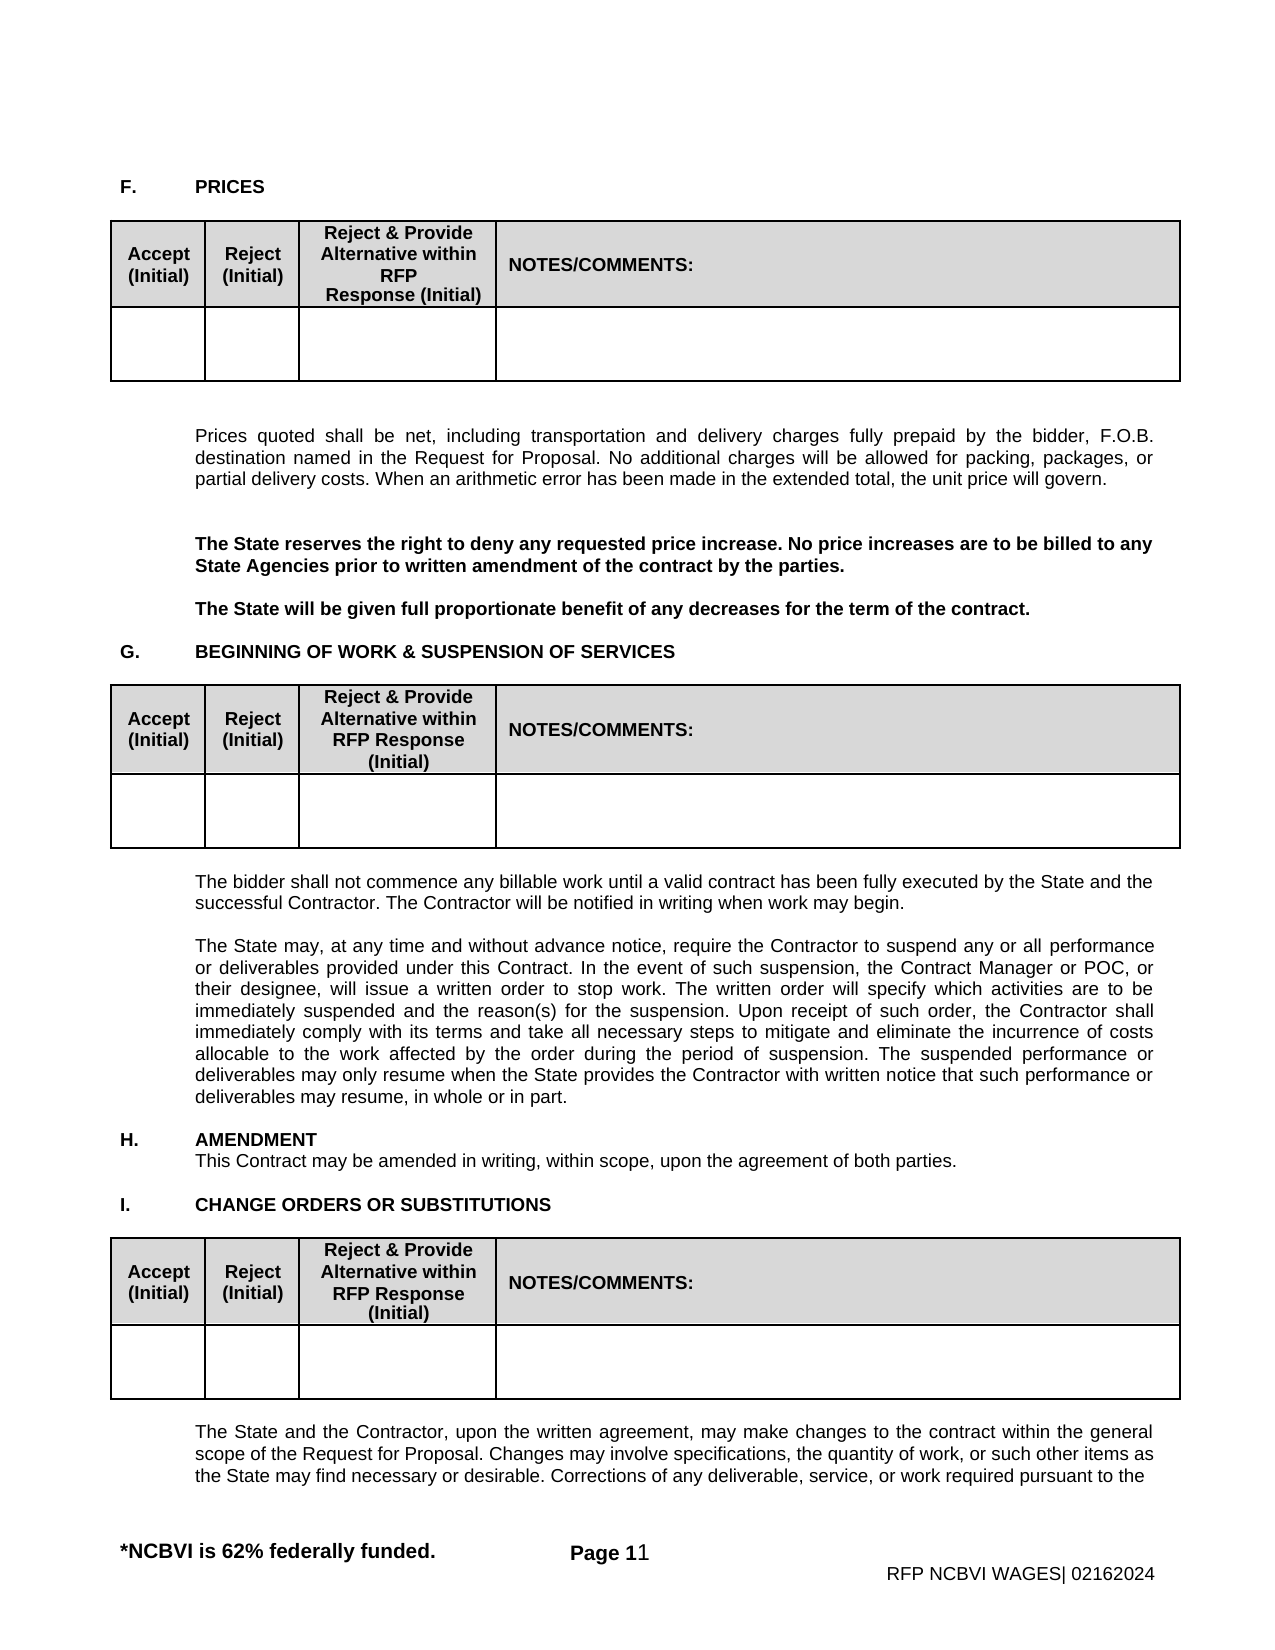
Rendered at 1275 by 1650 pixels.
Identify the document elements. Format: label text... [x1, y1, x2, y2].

text The State and the Contractor, upon the written agreement, may make changes to the contract within the general scope of the Request for Proposal. Changes may involve specifications, the quantity of work, or such other items as the State may find necessary or desirable. Corrections of any deliverable, service, or work required pursuant to the [195, 1421, 1154, 1486]
table_header Accept (Initial) [112, 222, 204, 306]
table_header Reject (Initial) [206, 222, 298, 306]
subtitle The State reserves the right to deny any requested price increase. No price increases are to be billed to any State Agencies prior to written amendment of the contract by the parties. [195, 533, 1154, 576]
table_cell [497, 1326, 1179, 1398]
table_cell [206, 775, 298, 847]
table_header NOTES/COMMENTS: [497, 1239, 1179, 1323]
table_header Reject & Provide Alternative within RFP Response (Initial) [300, 1239, 495, 1323]
table_cell [300, 1326, 495, 1398]
table_header Reject & Provide Alternative within RFP Response (Initial) [300, 686, 495, 772]
text The bidder shall not commence any billable work until a valid contract has been fully executed by the State and the successful Contractor. The Contractor will be notified in writing when work may begin. [195, 870, 1154, 913]
text The State will be given full proportionate benefit of any decreases for the term of the contract. [195, 598, 1256, 619]
table_header NOTES/COMMENTS: [497, 686, 1179, 772]
table_cell [497, 308, 1179, 380]
table_cell [112, 1326, 204, 1398]
table_header Accept (Initial) [112, 1239, 204, 1323]
table_cell [112, 775, 204, 847]
table_cell [206, 308, 298, 380]
table_header Reject & Provide Alternative within RFP Response (Initial) [300, 222, 495, 306]
table_cell [300, 775, 495, 847]
subtitle PRICES [120, 176, 1256, 198]
table_cell [206, 1326, 298, 1398]
table_header Reject (Initial) [206, 686, 298, 772]
table_header Reject (Initial) [206, 1239, 298, 1323]
table_header NOTES/COMMENTS: [497, 222, 1179, 306]
text Prices quoted shall be net, including transportation and delivery charges fully prepaid by the bidder, F.O.B. destination named in the Request for Proposal. No additional charges will be allowed for packing, packages, or partial delivery costs. When an arithmetic error has been made in the extended total, the unit price will govern. [195, 425, 1155, 490]
text The State may, at any time and without advance notice, require the Contractor to suspend any or all performance or deliverables provided under this Contract. In the event of such suspension, the Contract Manager or POC, or their designee, will issue a written order to stop work. The written order will specify which activities are to be immediately suspended and the reason(s) for the suspension. Upon receipt of such order, the Contractor shall immediately comply with its terms and take all necessary steps to mitigate and eliminate the incurrence of costs allocable to the work affected by the order during the period of suspension. The suspended performance or deliverables may only resume when the State provides the Contractor with written notice that such performance or deliverables may resume, in whole or in part. [195, 935, 1154, 1107]
table_header Accept (Initial) [112, 686, 204, 772]
text This Contract may be amended in writing, within scope, upon the agreement of both parties. [195, 1151, 1256, 1172]
table_cell [112, 308, 204, 380]
subtitle CHANGE ORDERS OR SUBSTITUTIONS [120, 1194, 1256, 1215]
subtitle AMENDMENT [120, 1129, 1256, 1151]
table_cell [497, 775, 1179, 847]
table_cell [300, 308, 495, 380]
subtitle BEGINNING OF WORK & SUSPENSION OF SERVICES [120, 641, 1256, 662]
